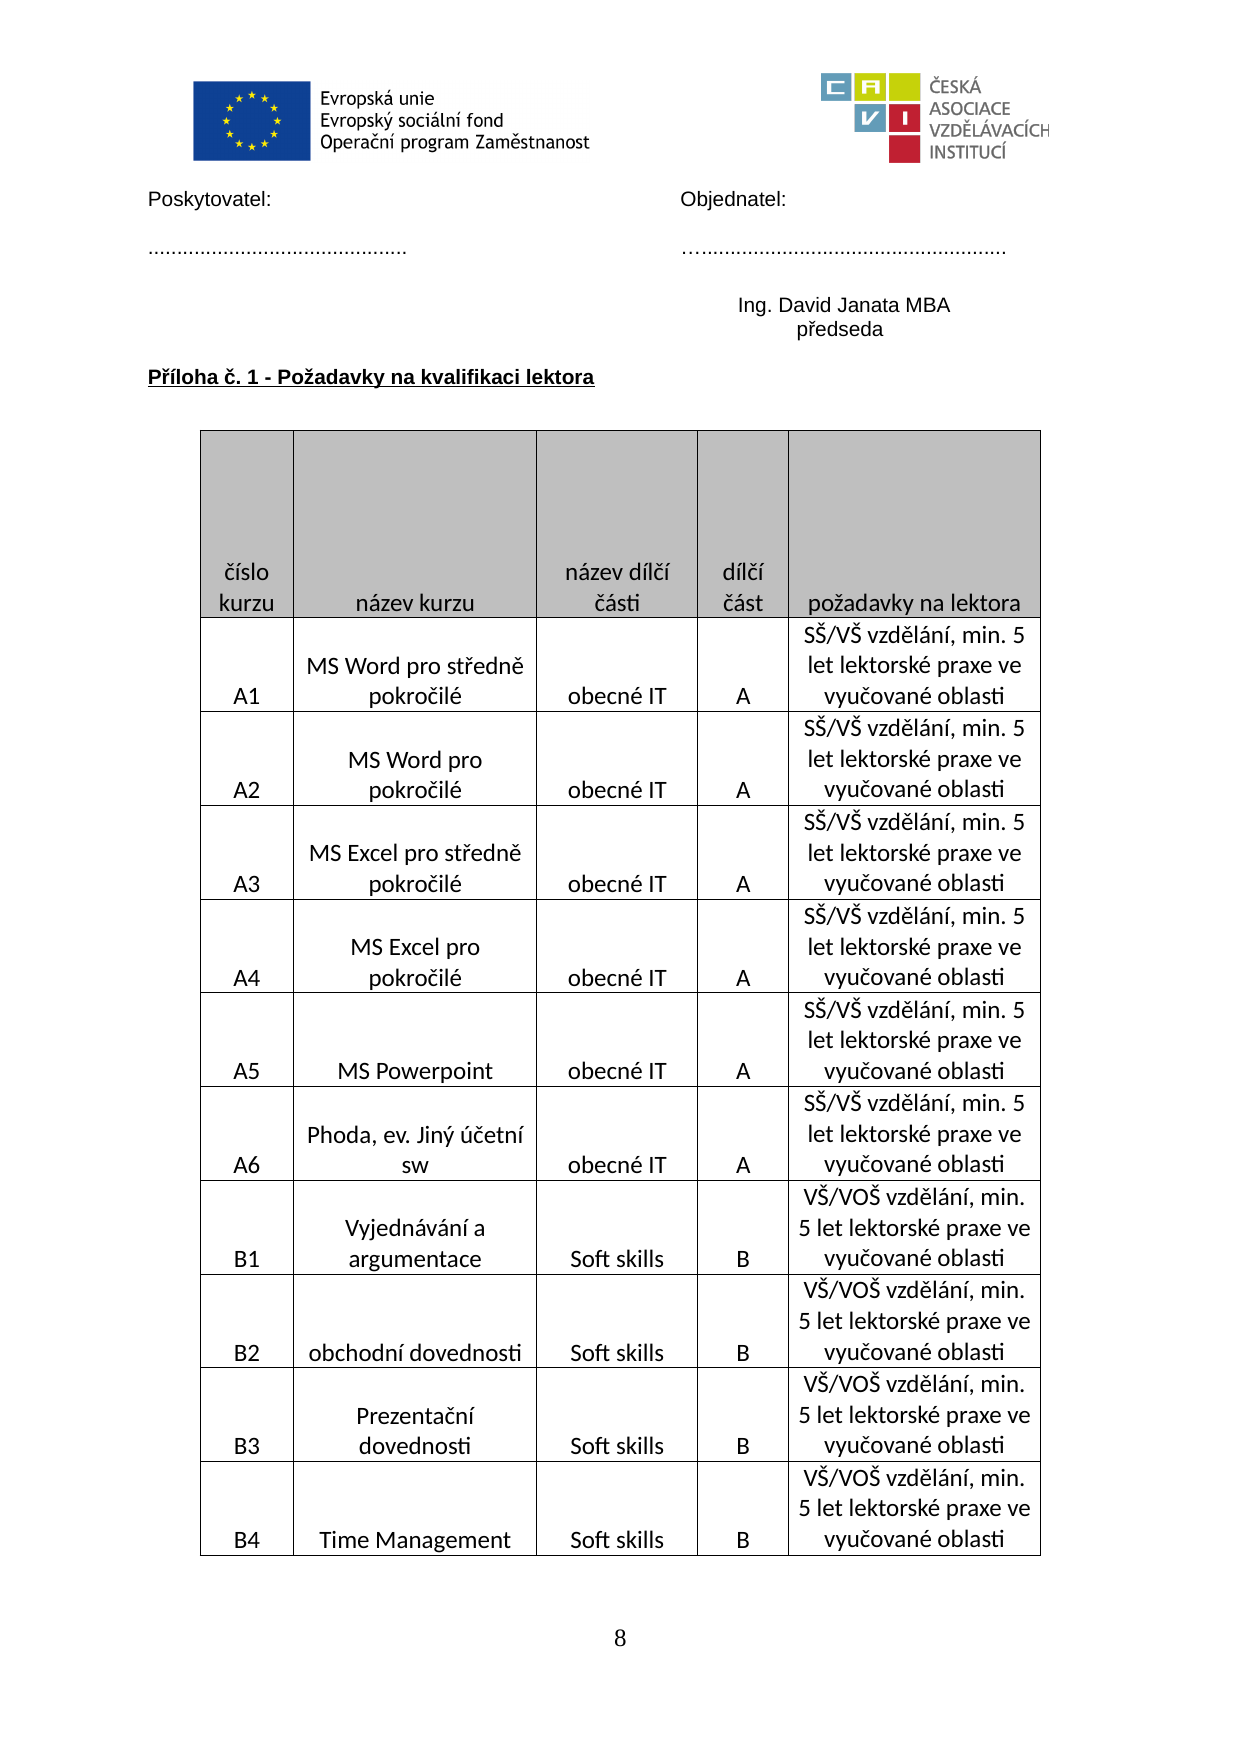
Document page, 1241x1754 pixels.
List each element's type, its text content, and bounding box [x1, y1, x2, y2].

table_cell B [698, 1275, 788, 1367]
table_cell MS Excel pro pokročilé [294, 900, 536, 992]
table_cell VŠ/VOŠ vzdělání, min. 5 let lektorské praxe ve vyučované oblasti [789, 1462, 1040, 1555]
table_header dílčí část [698, 431, 788, 617]
table_header číslo kurzu [201, 431, 293, 617]
table_cell obchodní dovednosti [294, 1275, 536, 1367]
table_cell A2 [201, 712, 293, 805]
text Poskytovatel: Objednatel: [148, 187, 1093, 211]
text Ing. David Janata MBA [148, 293, 1093, 317]
table_cell MS Powerpoint [294, 993, 536, 1086]
table_cell Soft skills [537, 1275, 697, 1367]
table_cell VŠ/VOŠ vzdělání, min. 5 let lektorské praxe ve vyučované oblasti [789, 1368, 1040, 1461]
table_cell A [698, 993, 788, 1086]
table_cell B [698, 1368, 788, 1461]
table_cell Soft skills [537, 1181, 697, 1273]
table_cell A6 [201, 1087, 293, 1180]
table_cell Phoda, ev. Jiný účetní sw [294, 1087, 536, 1180]
table_cell A [698, 712, 788, 805]
picture [821, 73, 1049, 163]
table_cell A [698, 1087, 788, 1180]
table_cell obecné IT [537, 993, 697, 1086]
table_cell A5 [201, 993, 293, 1086]
table_header název dílčí části [537, 431, 697, 617]
table_cell Soft skills [537, 1462, 697, 1555]
table_cell A [698, 618, 788, 711]
table_cell Time Management [294, 1462, 536, 1555]
table_cell obecné IT [537, 618, 697, 711]
table_cell SŠ/VŠ vzdělání, min. 5 let lektorské praxe ve vyučované oblasti [789, 712, 1040, 805]
table_cell B1 [201, 1181, 293, 1273]
table_cell MS Word pro pokročilé [294, 712, 536, 805]
table_cell SŠ/VŠ vzdělání, min. 5 let lektorské praxe ve vyučované oblasti [789, 618, 1040, 711]
text Příloha č. 1 - Požadavky na kvalifikaci lektora [148, 364, 1093, 388]
table_cell obecné IT [537, 806, 697, 898]
table_cell VŠ/VOŠ vzdělání, min. 5 let lektorské praxe ve vyučované oblasti [789, 1181, 1040, 1273]
text předseda [664, 317, 1093, 341]
table_cell B4 [201, 1462, 293, 1555]
table_cell B2 [201, 1275, 293, 1367]
table_cell A4 [201, 900, 293, 992]
table_cell Soft skills [537, 1368, 697, 1461]
table_cell Prezentační dovednosti [294, 1368, 536, 1461]
table_cell A3 [201, 806, 293, 898]
table_cell A [698, 900, 788, 992]
table_cell obecné IT [537, 712, 697, 805]
table_cell SŠ/VŠ vzdělání, min. 5 let lektorské praxe ve vyučované oblasti [789, 1087, 1040, 1180]
table_cell A1 [201, 618, 293, 711]
table_cell SŠ/VŠ vzdělání, min. 5 let lektorské praxe ve vyučované oblasti [789, 900, 1040, 992]
table_cell obecné IT [537, 900, 697, 992]
table_header název kurzu [294, 431, 536, 617]
table_cell B [698, 1462, 788, 1555]
table_cell Vyjednávání a argumentace [294, 1181, 536, 1273]
table_cell MS Excel pro středně pokročilé [294, 806, 536, 898]
table_cell SŠ/VŠ vzdělání, min. 5 let lektorské praxe ve vyučované oblasti [789, 993, 1040, 1086]
table_header požadavky na lektora [789, 431, 1040, 617]
text ............................................. …..................................................... [148, 235, 1093, 259]
table_cell MS Word pro středně pokročilé [294, 618, 536, 711]
table_cell B [698, 1181, 788, 1273]
picture [191, 80, 590, 163]
table_cell VŠ/VOŠ vzdělání, min. 5 let lektorské praxe ve vyučované oblasti [789, 1275, 1040, 1367]
table_cell SŠ/VŠ vzdělání, min. 5 let lektorské praxe ve vyučované oblasti [789, 806, 1040, 898]
table_cell B3 [201, 1368, 293, 1461]
table_cell obecné IT [537, 1087, 697, 1180]
table_cell A [698, 806, 788, 898]
